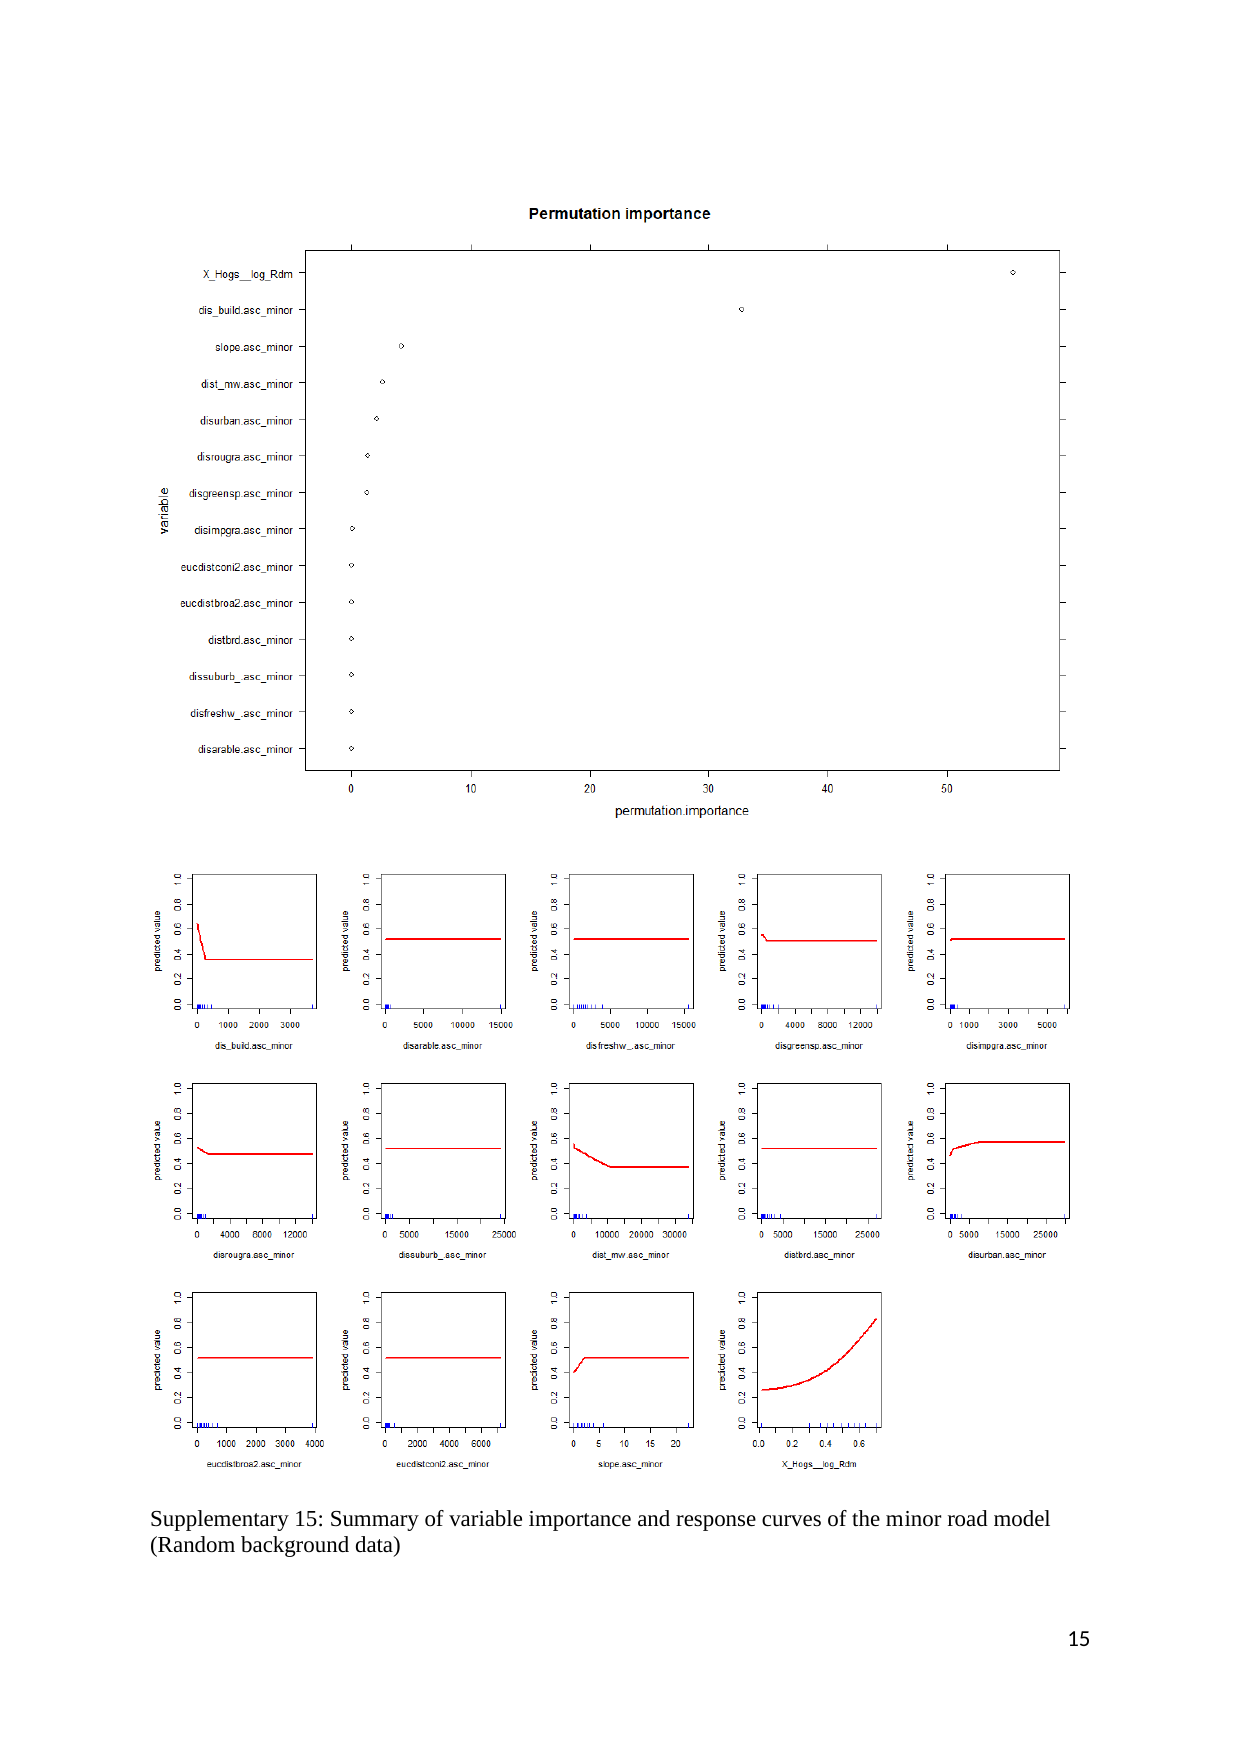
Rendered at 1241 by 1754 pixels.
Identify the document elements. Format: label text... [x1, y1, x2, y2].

picture [150, 201, 1091, 828]
picture [150, 852, 1091, 1480]
text Supplementary 15: Summary of variable importance and response curves of the minor road model (Random background data) [150, 1504, 1090, 1557]
